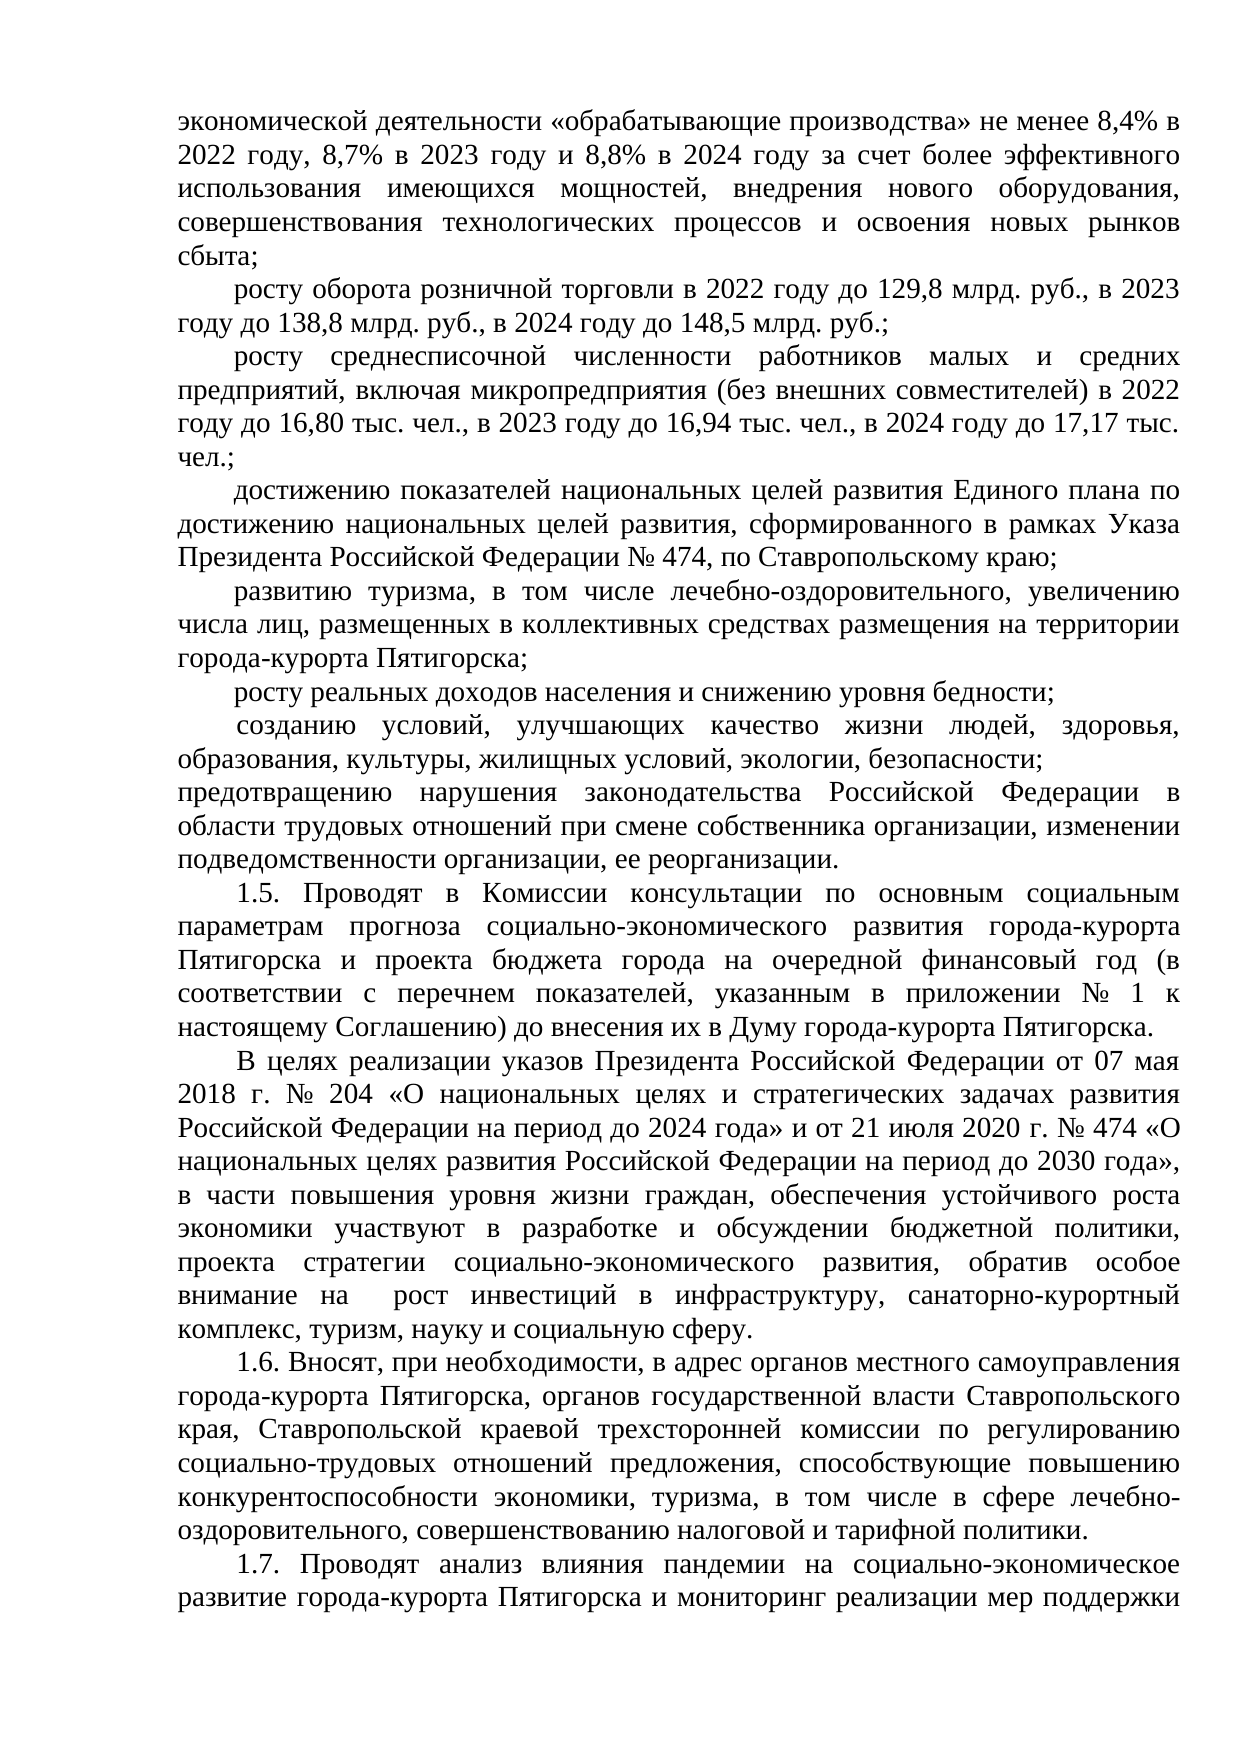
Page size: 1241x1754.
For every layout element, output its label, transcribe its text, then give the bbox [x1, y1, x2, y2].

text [177, 1546, 1181, 1613]
text предотвращению нарушения законодательства Российской Федерации в области трудовых отношений при смене собственника организации, изменении подведомственности организации, ее реорганизации. [177, 774, 1181, 875]
text росту оборота розничной торговли в 2022 году до 129,8 млрд. руб., в 2023 году до 138,8 млрд. руб., в 2024 году до 148,5 млрд. руб.; [177, 271, 1181, 338]
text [177, 103, 1181, 271]
text 1.6. Вносят, при необходимости, в адрес органов местного самоуправления города-курорта Пятигорска, органов государственной власти Ставропольского края, Ставропольской краевой трехсторонней комиссии по регулированию социально-трудовых отношений предложения, способствующие повышению конкурентоспособности экономики, туризма, в том числе в сфере лечебно-оздоровительного, совершенствованию налоговой и тарифной политики. [177, 1344, 1181, 1546]
text 1.5. Проводят в Комиссии консультации по основным социальным параметрам прогноза социально-экономического развития города-курорта Пятигорска и проекта бюджета города на очередной финансовый год (в соответствии с перечнем показателей, указанным в приложении № 1 к настоящему Соглашению) до внесения их в Думу города-курорта Пятигорска. [177, 875, 1181, 1043]
text созданию условий, улучшающих качество жизни людей, здоровья, образования, культуры, жилищных условий, экологии, безопасности; [177, 707, 1181, 774]
text росту реальных доходов населения и снижению уровня бедности; [177, 674, 1181, 707]
text росту среднесписочной численности работников малых и средних предприятий, включая микропредприятия (без внешних совместителей) в 2022 году до 16,80 тыс. чел., в 2023 году до 16,94 тыс. чел., в 2024 году до 17,17 тыс. чел.; [177, 338, 1181, 472]
text развитию туризма, в том числе лечебно-оздоровительного, увеличению числа лиц, размещенных в коллективных средствах размещения на территории города-курорта Пятигорска; [177, 573, 1181, 674]
text В целях реализации указов Президента Российской Федерации от 07 мая 2018 г. № 204 «О национальных целях и стратегических задачах развития Российской Федерации на период до 2024 года» и от 21 июля 2020 г. № 474 «О национальных целях развития Российской Федерации на период до 2030 года», в части повышения уровня жизни граждан, обеспечения устойчивого роста экономики участвуют в разработке и обсуждении бюджетной политики, проекта стратегии социально-экономического развития, обратив особое внимание на рост инвестиций в инфраструктуру, санаторно-курортный комплекс, туризм, науку и социальную сферу. [177, 1043, 1181, 1344]
text достижению показателей национальных целей развития Единого плана по достижению национальных целей развития, сформированного в рамках Указа Президента Российской Федерации № 474, по Ставропольскому краю; [177, 472, 1181, 573]
